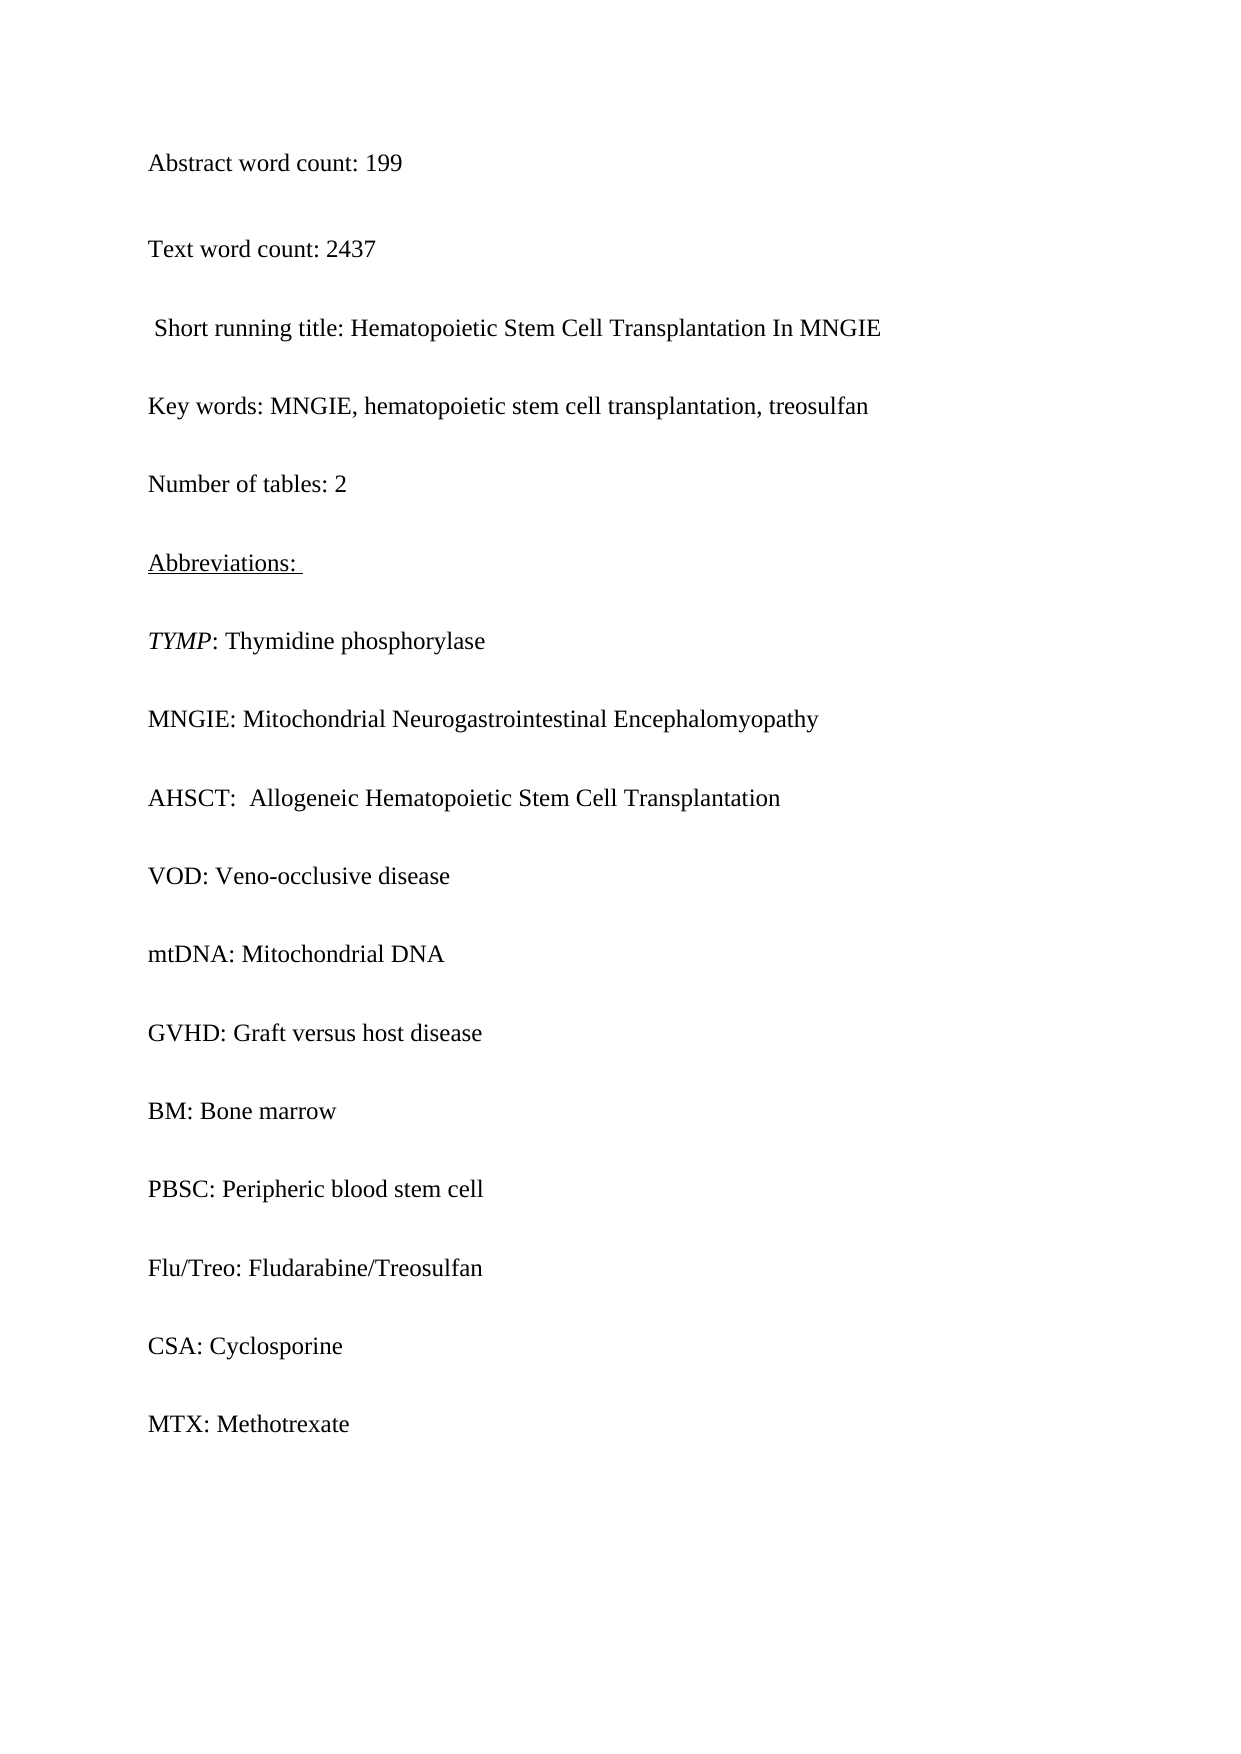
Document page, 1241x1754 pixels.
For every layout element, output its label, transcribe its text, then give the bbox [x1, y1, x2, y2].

text CSA: Cyclosporine [148, 1331, 1093, 1360]
text Number of tables: 2 [148, 469, 1093, 498]
text GVHD: Graft versus host disease [148, 1018, 1093, 1046]
text mtDNA: Mitochondrial DNA [148, 939, 1093, 968]
text Abbreviations: [148, 548, 1093, 576]
text Text word count: 2437 [148, 234, 1093, 263]
text Abstract word count: 199 [148, 148, 1093, 176]
text VOD: Veno-occlusive disease [148, 861, 1093, 890]
text PBSC: Peripheric blood stem cell [148, 1174, 1093, 1203]
text Short running title: Hematopoietic Stem Cell Transplantation In MNGIE [148, 313, 1093, 341]
text MTX: Methotrexate [148, 1409, 1093, 1438]
text AHSCT: Allogeneic Hematopoietic Stem Cell Transplantation [148, 783, 1093, 811]
text BM: Bone marrow [148, 1096, 1093, 1125]
text Flu/Treo: Fludarabine/Treosulfan [148, 1253, 1093, 1281]
text Key words: MNGIE, hematopoietic stem cell transplantation, treosulfan [148, 391, 1093, 420]
text MNGIE: Mitochondrial Neurogastrointestinal Encephalomyopathy [148, 704, 1093, 733]
text TYMP: Thymidine phosphorylase [148, 626, 1093, 655]
